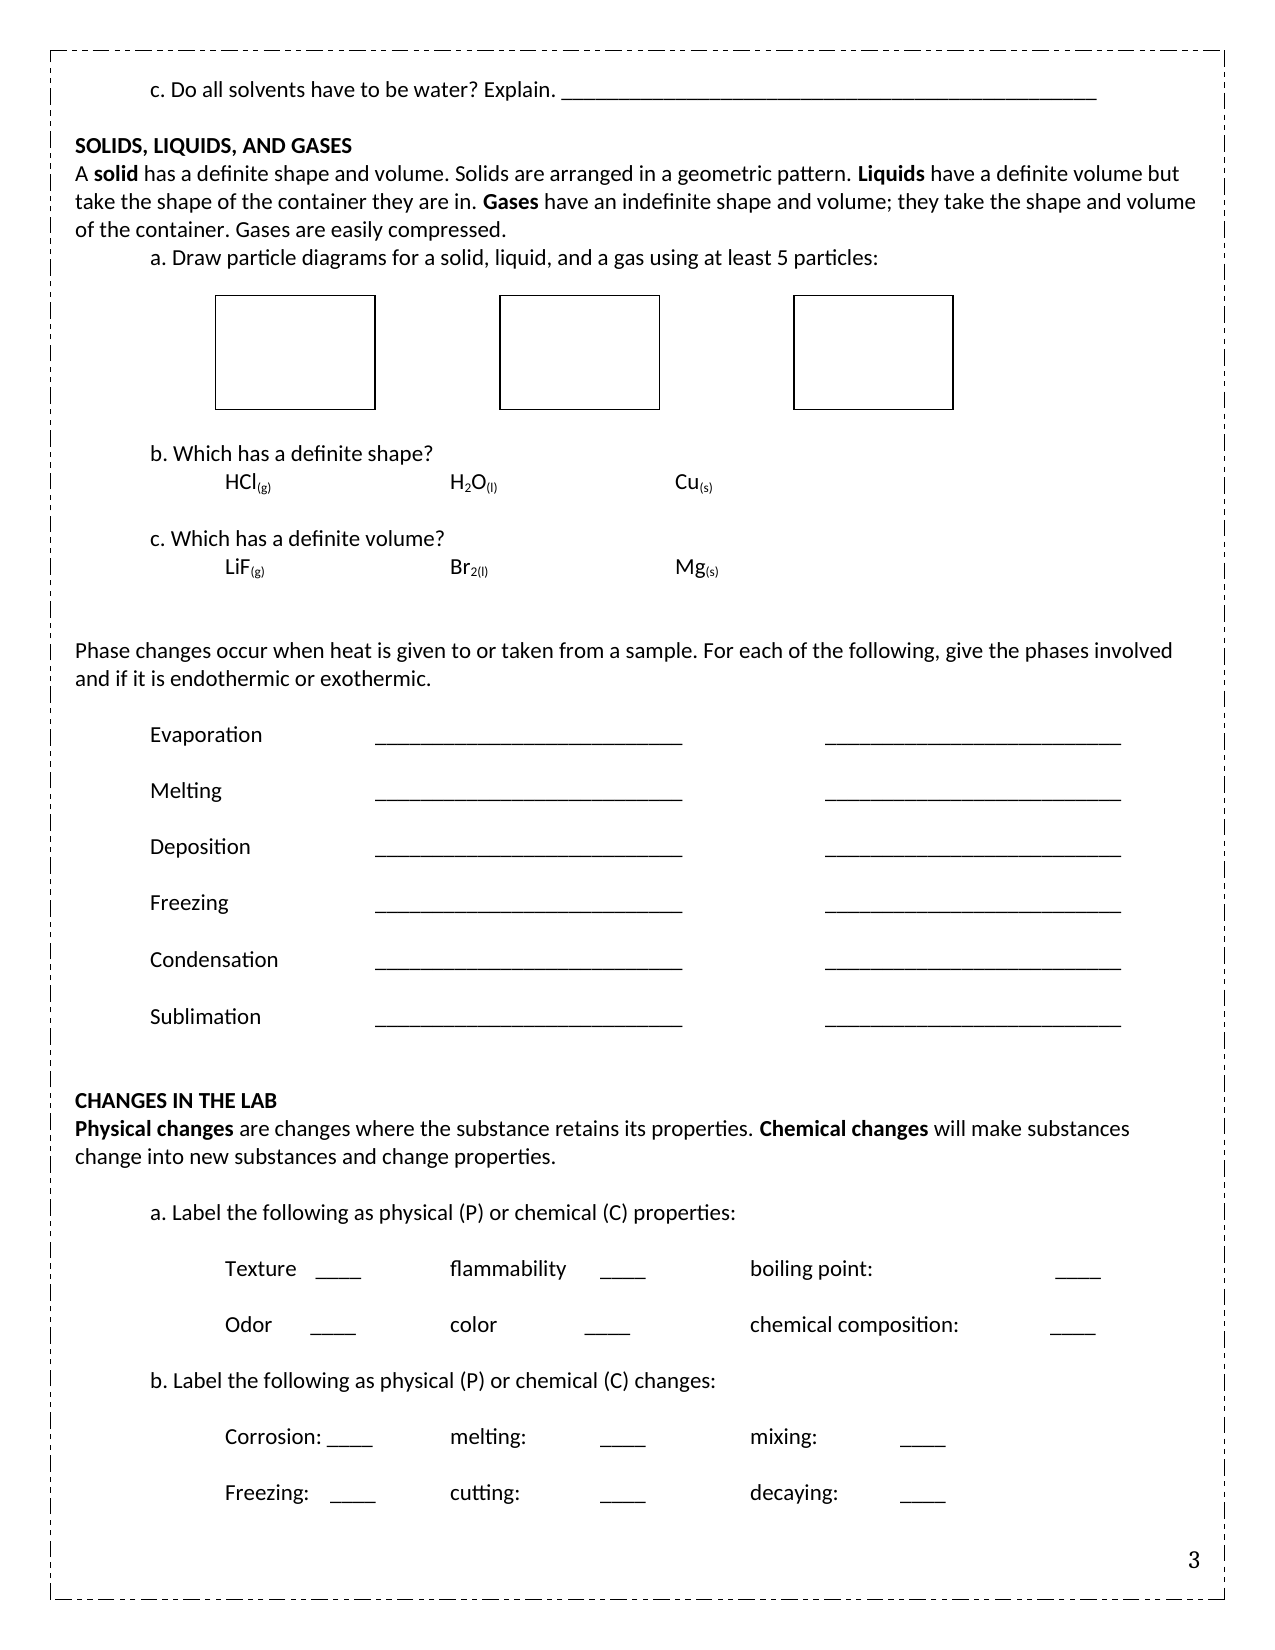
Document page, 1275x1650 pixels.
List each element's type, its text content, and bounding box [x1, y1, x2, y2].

text HCl(g) H2O(l) Cu(s) [75, 467, 1200, 495]
text b. Label the following as physical (P) or chemical (C) changes: [75, 1366, 1200, 1394]
text LiF(g) Br2(l) Mg(s) [75, 552, 1200, 580]
text Phase changes occur when heat is given to or taken from a sample. For each of the following, give the phases involved and if it is endothermic or exothermic. [75, 636, 1200, 692]
text b. Which has a definite shape? [75, 439, 1200, 467]
text CHANGES IN THE LAB [75, 1086, 1200, 1114]
text Odor ____ color ____ chemical composition: ____ [75, 1310, 1200, 1338]
text Evaporation ___________________________ __________________________ [75, 720, 1200, 748]
text Sublimation ___________________________ __________________________ [75, 1002, 1200, 1030]
text A solid has a definite shape and volume. Solids are arranged in a geometric pattern. Liquids have a definite volume but take the shape of the container they are in. Gases have an indefinite shape and volume; they take the shape and volume of the container. Gases are easily compressed. [75, 159, 1200, 243]
text c. Which has a definite volume? [75, 524, 1200, 552]
text a. Draw particle diagrams for a solid, liquid, and a gas using at least 5 particles: [75, 243, 1200, 271]
text Physical changes are changes where the substance retains its properties. Chemical changes will make substances change into new substances and change properties. [75, 1114, 1200, 1170]
text Texture ____ flammability ____ boiling point: ____ [75, 1254, 1200, 1282]
text Freezing: ____ cutting: ____ decaying: ____ [75, 1478, 1200, 1506]
text SOLIDS, LIQUIDS, AND GASES [75, 131, 1200, 159]
text a. Label the following as physical (P) or chemical (C) properties: [75, 1198, 1200, 1226]
text Freezing ___________________________ __________________________ [75, 888, 1200, 916]
text Condensation ___________________________ __________________________ [75, 945, 1200, 973]
text Deposition ___________________________ __________________________ [75, 832, 1200, 860]
text Corrosion: ____ melting: ____ mixing: ____ [75, 1422, 1200, 1450]
text Melting ___________________________ __________________________ [75, 776, 1200, 804]
text c. Do all solvents have to be water? Explain. _______________________________________________ [75, 75, 1200, 103]
